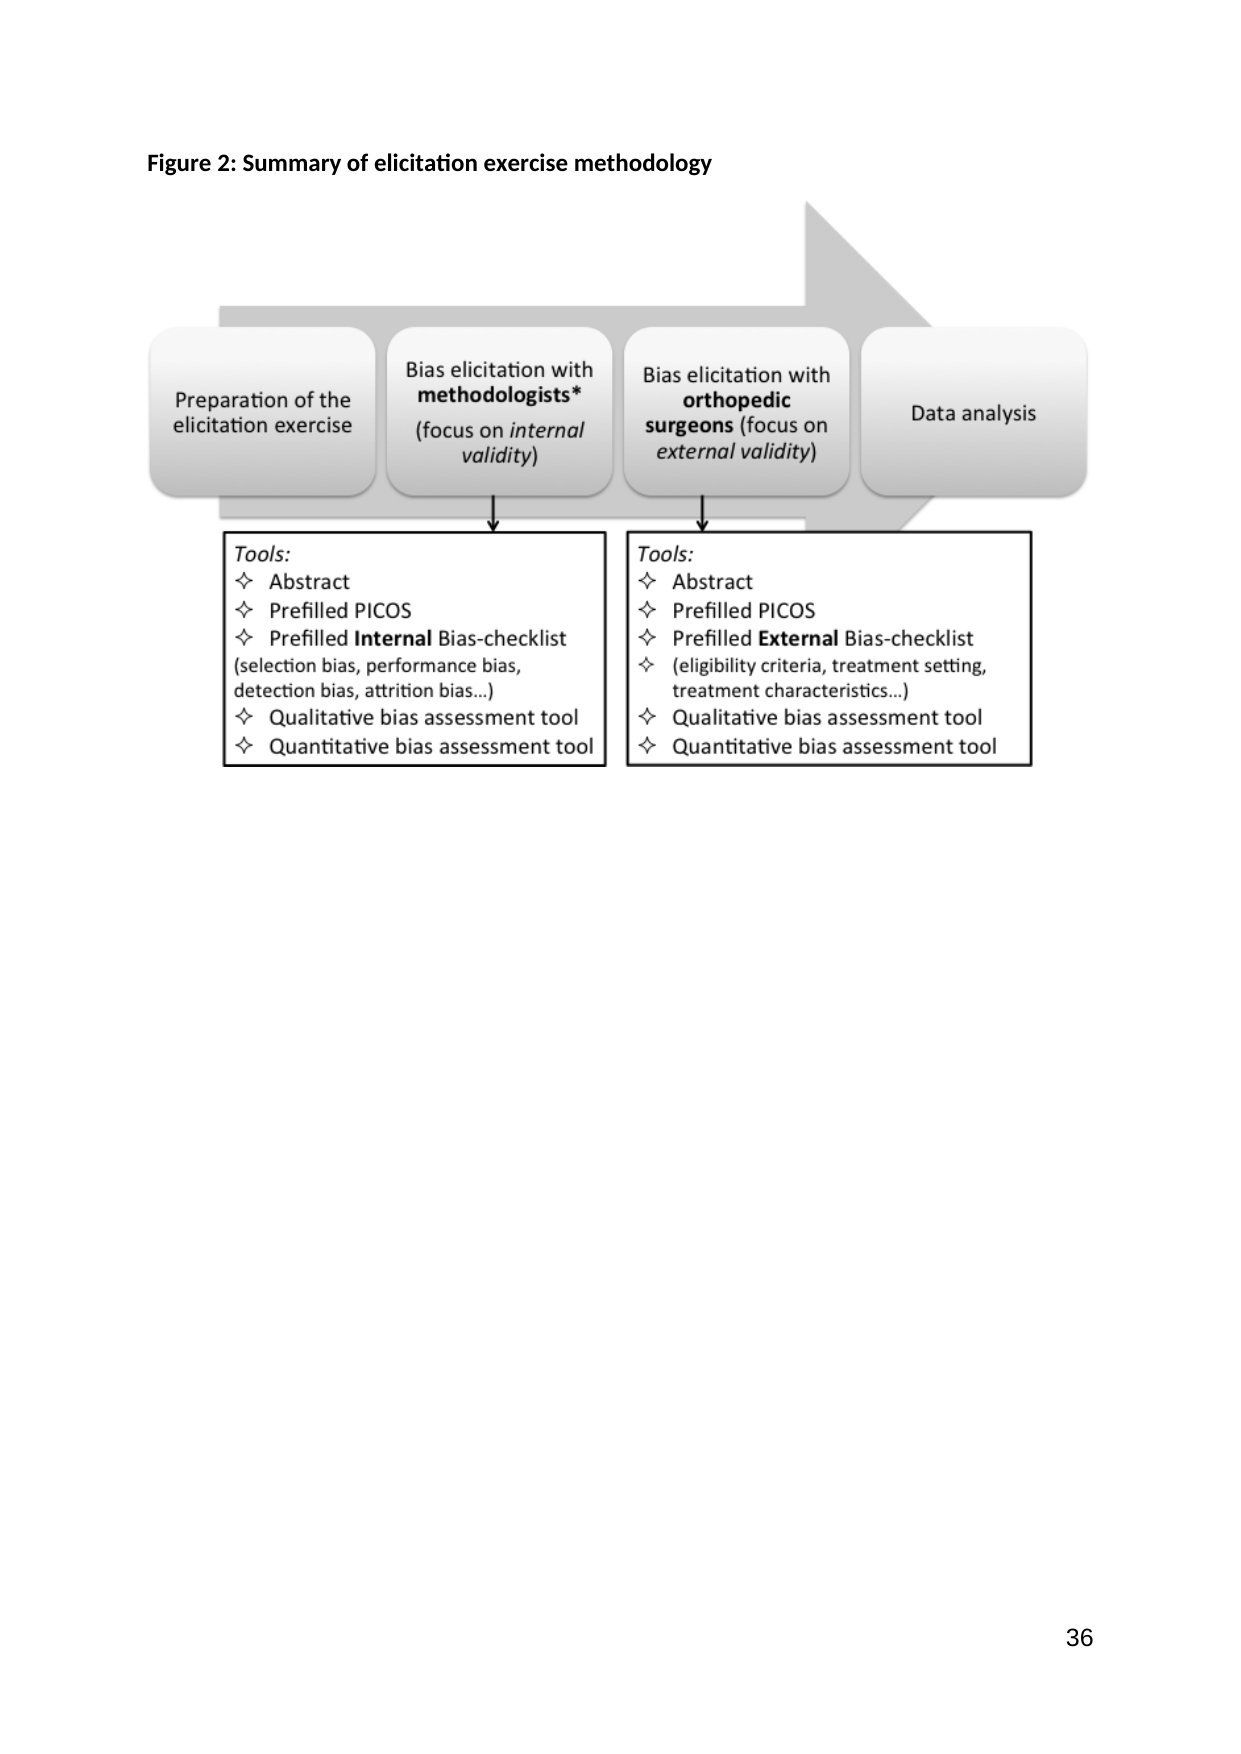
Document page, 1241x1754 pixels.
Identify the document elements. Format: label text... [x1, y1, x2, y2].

picture [147, 198, 1092, 767]
text Figure 2: Summary of elicitation exercise methodology [147, 147, 1093, 177]
